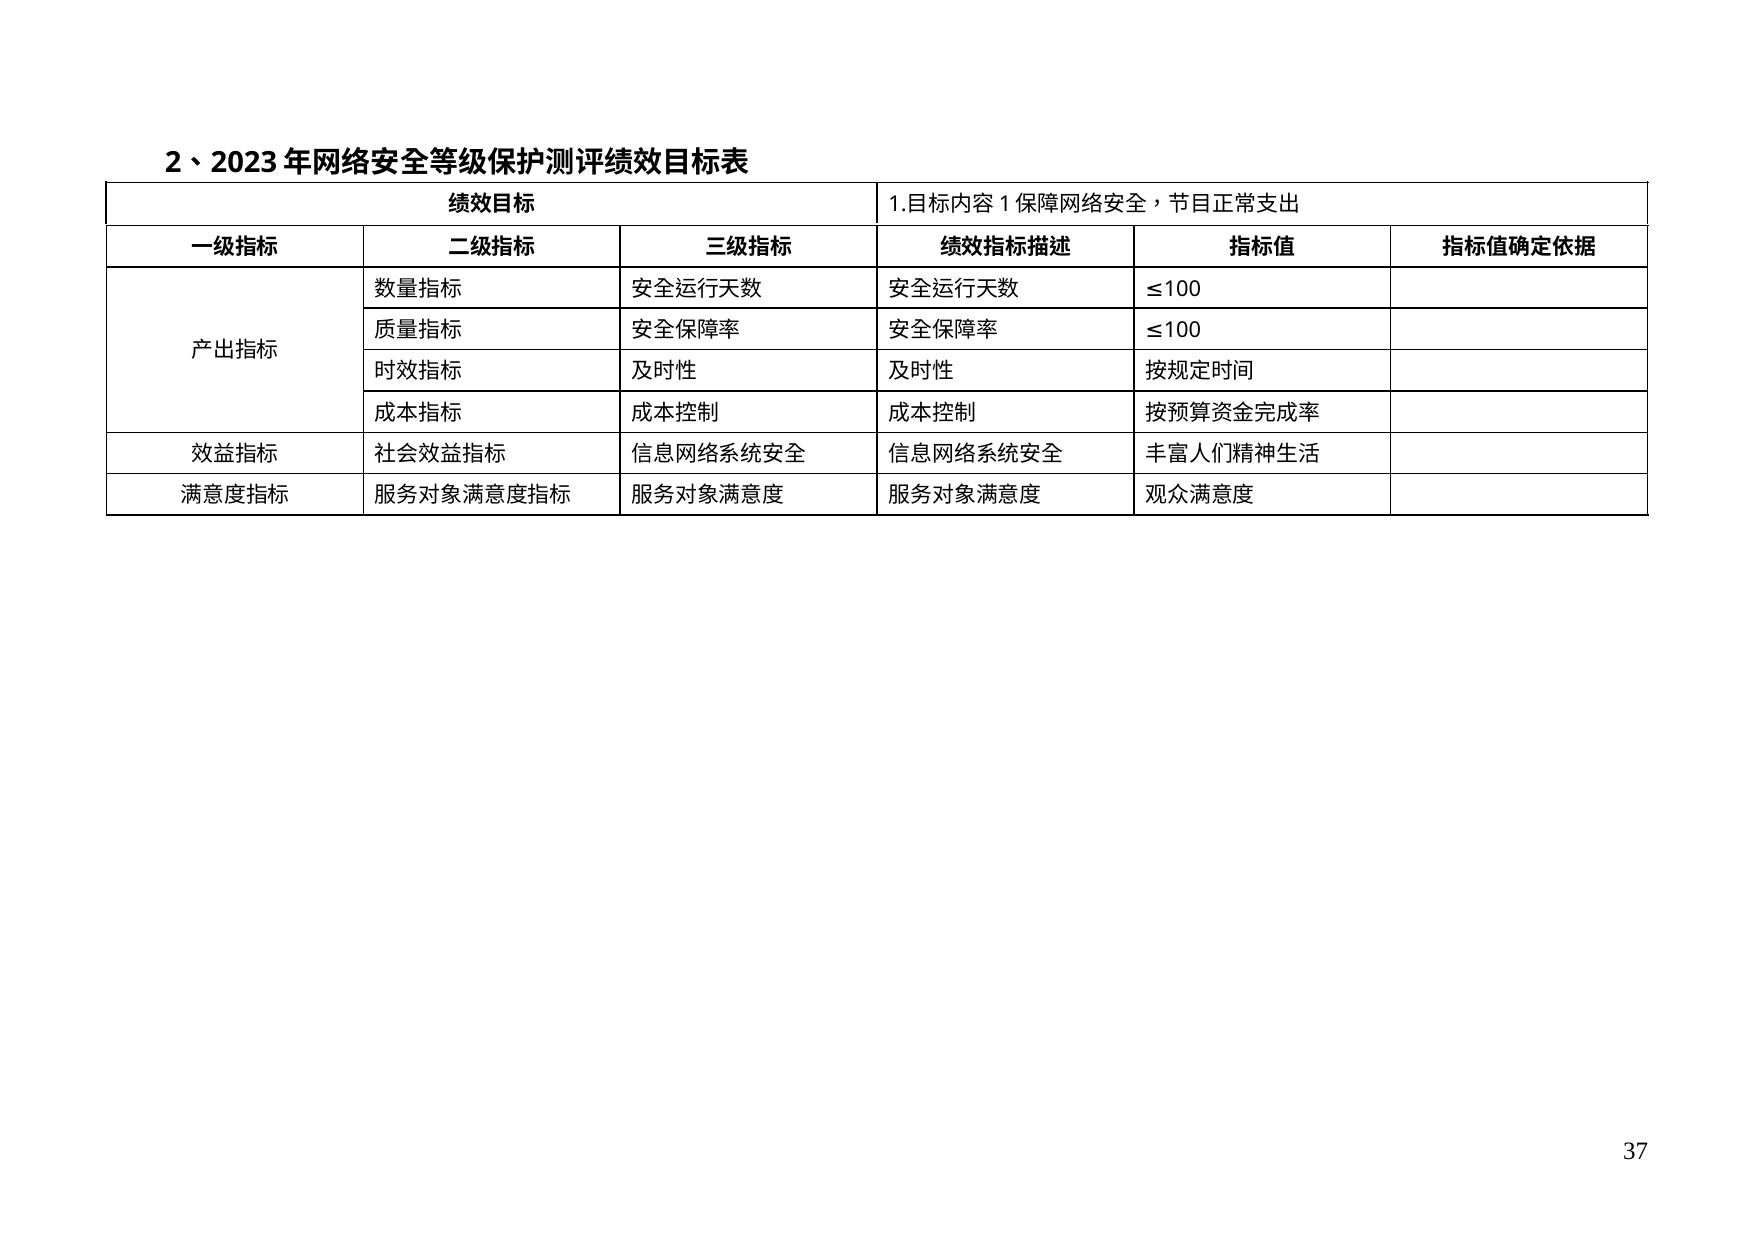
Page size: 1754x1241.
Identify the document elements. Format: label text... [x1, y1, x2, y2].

table_cell 信息网络系统安全 [621, 433, 876, 473]
table_header 绩效目标 [107, 183, 876, 223]
table_cell 信息网络系统安全 [878, 433, 1133, 473]
table_cell ≤100 [1135, 309, 1390, 349]
table_cell 成本指标 [364, 392, 619, 431]
text 2、2023年网络安全等级保护测评绩效目标表 [106, 142, 1648, 181]
table_cell [1391, 268, 1647, 307]
table_cell 满意度指标 [107, 474, 363, 514]
table_cell [1391, 433, 1647, 473]
table_cell 观众满意度 [1135, 474, 1390, 514]
table_header 指标值 [1135, 226, 1390, 266]
table_cell 数量指标 [364, 268, 619, 307]
table_header 绩效指标描述 [878, 226, 1133, 266]
table_cell 服务对象满意度 [878, 474, 1133, 514]
table_header 1.目标内容1保障网络安全，节目正常支出 [878, 183, 1647, 223]
table_cell 时效指标 [364, 350, 619, 390]
table_header 一级指标 [107, 226, 363, 266]
table_cell [1391, 350, 1647, 390]
table_cell 效益指标 [107, 433, 363, 473]
table_cell 服务对象满意度 [621, 474, 876, 514]
table_cell 服务对象满意度指标 [364, 474, 619, 514]
table_cell 安全运行天数 [878, 268, 1133, 307]
table_cell [1391, 392, 1647, 431]
table_cell 安全运行天数 [621, 268, 876, 307]
table_header 二级指标 [364, 226, 619, 266]
table_cell 按规定时间 [1135, 350, 1390, 390]
table_cell [1391, 309, 1647, 349]
table_cell 及时性 [878, 350, 1133, 390]
table_cell 质量指标 [364, 309, 619, 349]
table_cell 产出指标 [107, 268, 363, 431]
table_cell 安全保障率 [621, 309, 876, 349]
table_cell ≤100 [1135, 268, 1390, 307]
table_cell 按预算资金完成率 [1135, 392, 1390, 431]
table_cell 成本控制 [878, 392, 1133, 431]
table_header 三级指标 [621, 226, 876, 266]
table_cell 成本控制 [621, 392, 876, 431]
table_cell 及时性 [621, 350, 876, 390]
table_cell 社会效益指标 [364, 433, 619, 473]
table_cell [1391, 474, 1647, 514]
table_header 指标值确定依据 [1391, 226, 1647, 266]
table_cell 丰富人们精神生活 [1135, 433, 1390, 473]
table_cell 安全保障率 [878, 309, 1133, 349]
